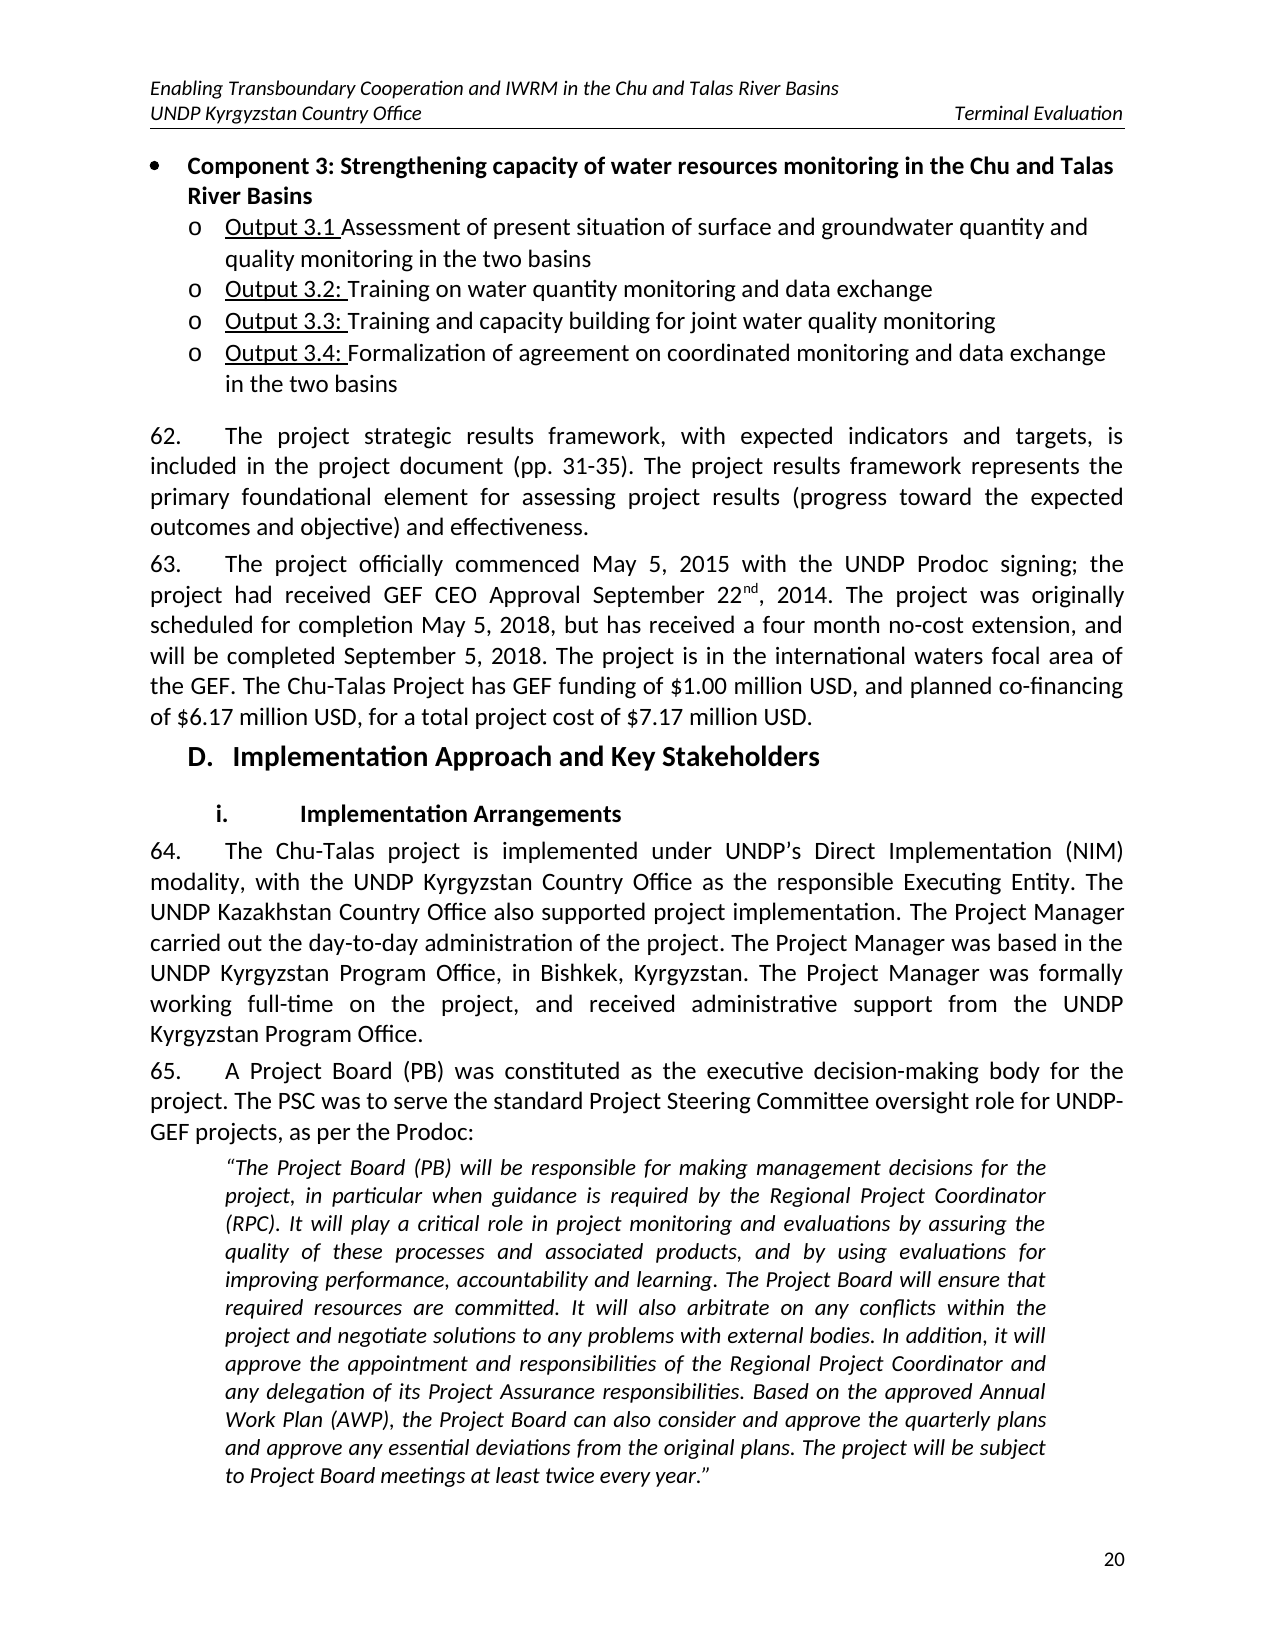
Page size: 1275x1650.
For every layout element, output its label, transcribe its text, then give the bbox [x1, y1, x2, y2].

text The Chu-Talas project is implemented under UNDP’s Direct Implementation (NIM) modality, with the UNDP Kyrgyzstan Country Office as the responsible Executing Entity. The UNDP Kazakhstan Country Office also supported project implementation. The Project Manager carried out the day-to-day administration of the project. The Project Manager was based in the UNDP Kyrgyzstan Program Office, in Bishkek, Kyrgyzstan. The Project Manager was formally working full-time on the project, and received administrative support from the UNDP Kyrgyzstan Program Office. [150, 835, 1125, 1049]
list Output 3.2: Training on water quantity monitoring and data exchange [187, 273, 1125, 305]
list Output 3.1 Assessment of present situation of surface and groundwater quantity and quality monitoring in the two basins [187, 211, 1125, 273]
subtitle Implementation Approach and Key Stakeholders [187, 738, 1125, 773]
text The project officially commenced May 5, 2015 with the UNDP Prodoc signing; the project had received GEF CEO Approval September 22nd, 2014. The project was originally scheduled for completion May 5, 2018, but has received a four month no-cost extension, and will be completed September 5, 2018. The project is in the international waters focal area of the GEF. The Chu-Talas Project has GEF funding of $1.00 million USD, and planned co-financing of $6.17 million USD, for a total project cost of $7.17 million USD. [150, 548, 1125, 731]
list Component 3: Strengthening capacity of water resources monitoring in the Chu and Talas River Basins [150, 150, 1125, 211]
text A Project Board (PB) was constituted as the executive decision-making body for the project. The PSC was to serve the standard Project Steering Committee oversight role for UNDP-GEF projects, as per the Prodoc: [150, 1055, 1125, 1147]
subtitle Implementation Arrangements [216, 798, 1125, 829]
list “The Project Board (PB) will be responsible for making management decisions for the project, in particular when guidance is required by the Regional Project Coordinator (RPC). It will play a critical role in project monitoring and evaluations by assuring the quality of these processes and associated products, and by using evaluations for improving performance, accountability and learning. The Project Board will ensure that required resources are committed. It will also arbitrate on any conflicts within the project and negotiate solutions to any problems with external bodies. In addition, it will approve the appointment and responsibilities of the Regional Project Coordinator and any delegation of its Project Assurance responsibilities. Based on the approved Annual Work Plan (AWP), the Project Board can also consider and approve the quarterly plans and approve any essential deviations from the original plans. The project will be subject to Project Board meetings at least twice every year.” [225, 1153, 1050, 1489]
list Output 3.3: Training and capacity building for joint water quality monitoring [187, 305, 1125, 337]
list Output 3.4: Formalization of agreement on coordinated monitoring and data exchange in the two basins [187, 337, 1125, 399]
text The project strategic results framework, with expected indicators and targets, is included in the project document (pp. 31-35). The project results framework represents the primary foundational element for assessing project results (progress toward the expected outcomes and objective) and effectiveness. [150, 420, 1125, 542]
